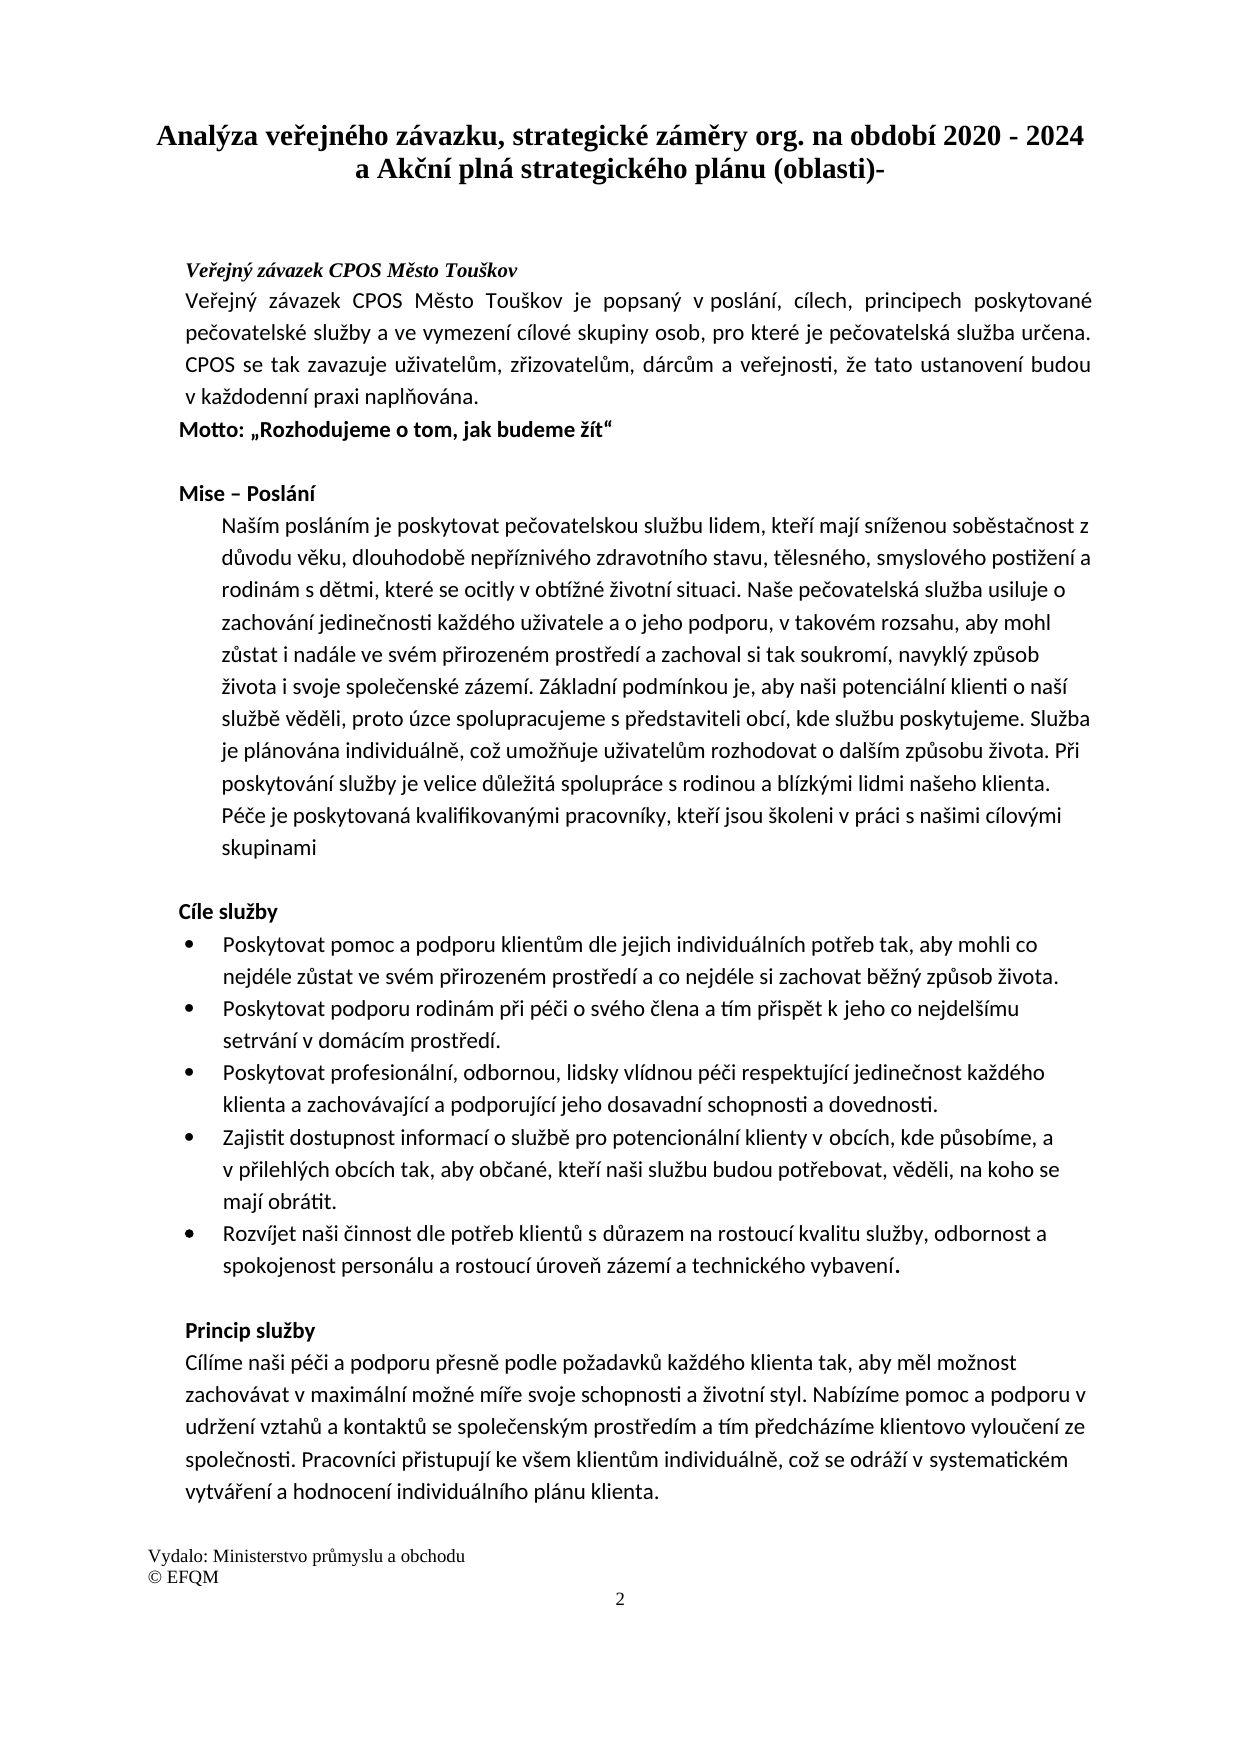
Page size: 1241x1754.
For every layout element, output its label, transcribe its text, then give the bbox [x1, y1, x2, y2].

text Analýza veřejného závazku, strategické záměry org. na období 2020 - 2024 a Akční plná strategického plánu (oblasti)- [148, 118, 1092, 185]
